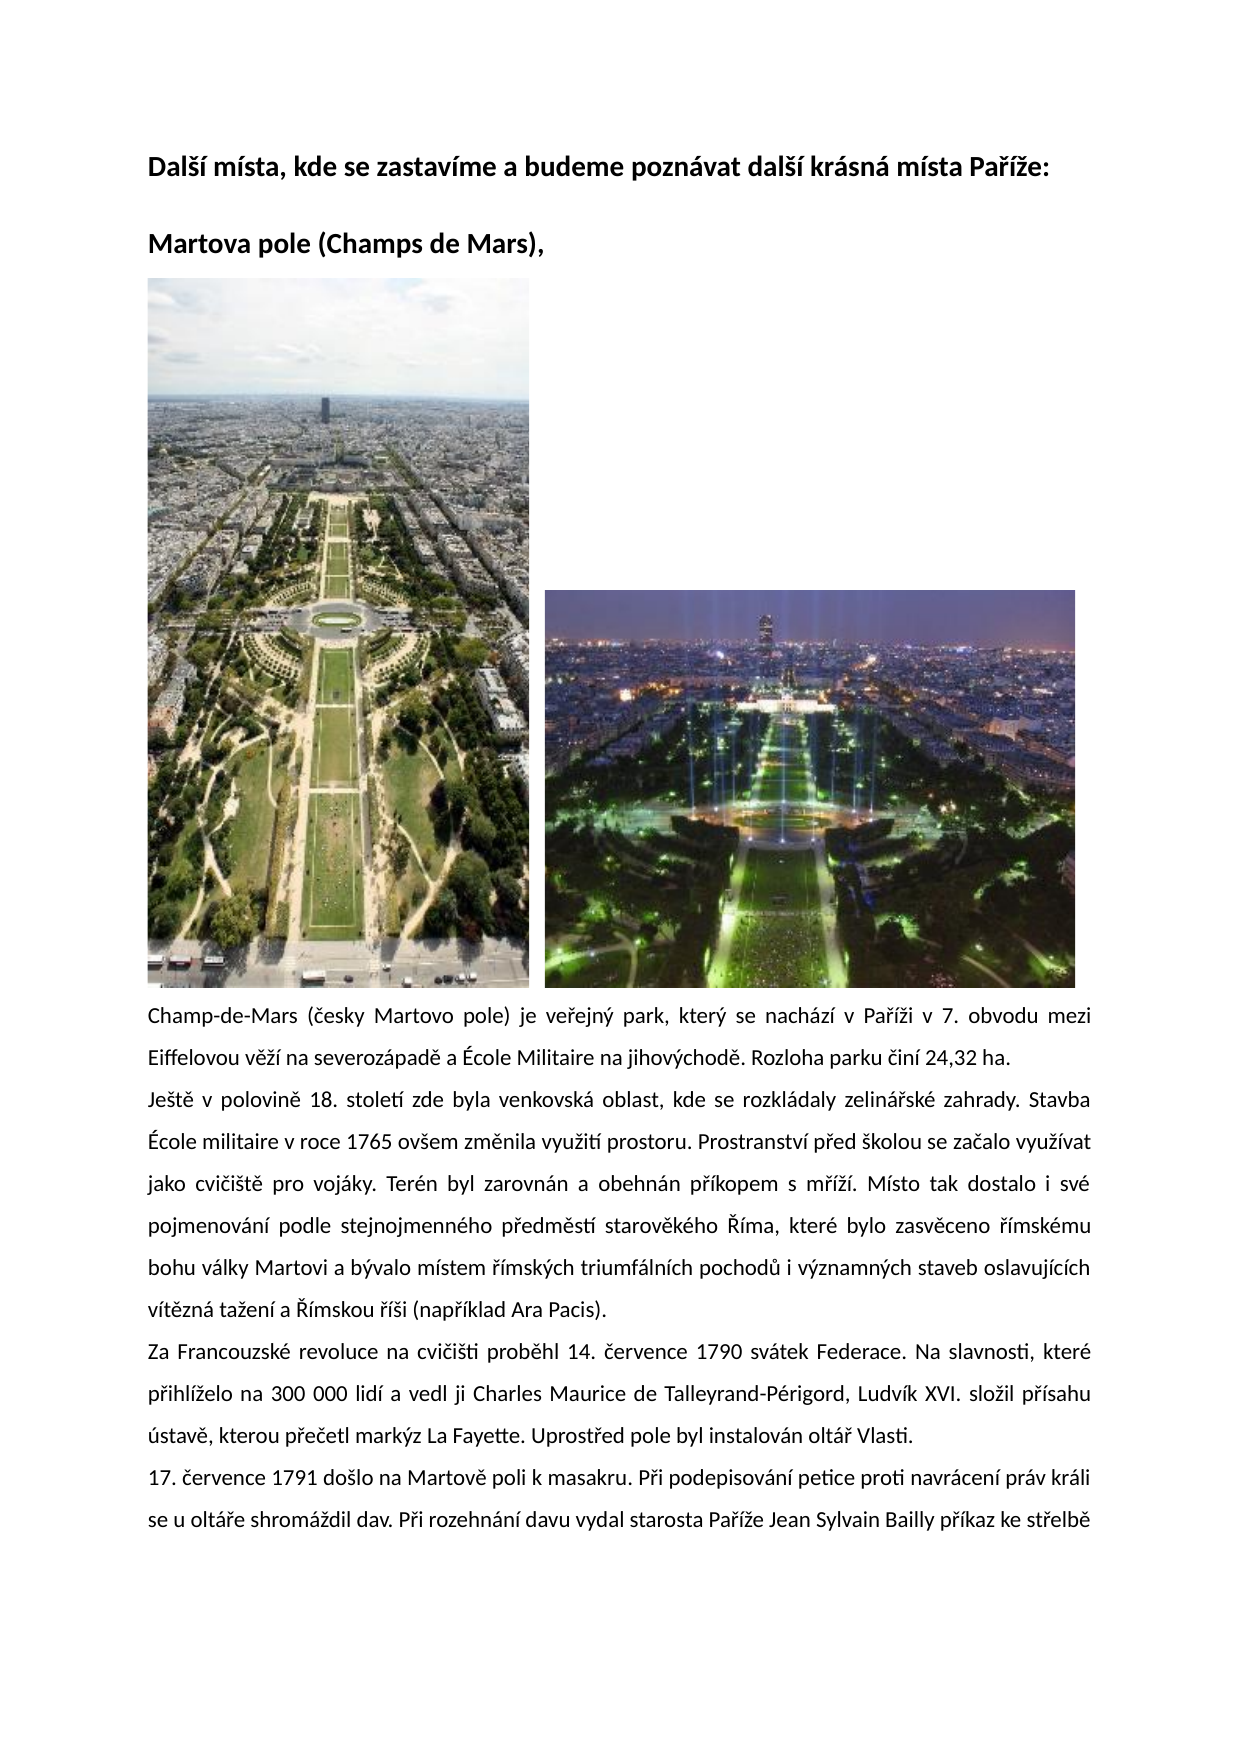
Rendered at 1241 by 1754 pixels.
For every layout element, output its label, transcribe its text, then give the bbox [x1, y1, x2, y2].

text Další místa, kde se zastavíme a budeme poznávat další krásná místa Paříže: [148, 148, 1093, 183]
text Za Francouzské revoluce na cvičišti proběhl 14. července 1790 svátek Federace. Na slavnosti, které přihlíželo na 300 000 lidí a vedl ji Charles Maurice de Talleyrand-Périgord, Ludvík XVI. složil přísahu ústavě, kterou přečetl markýz La Fayette. Uprostřed pole byl instalován oltář Vlasti. [148, 1337, 1093, 1449]
picture [544, 590, 1075, 988]
picture [147, 278, 530, 988]
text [148, 1463, 1093, 1533]
text Champ-de-Mars (česky Martovo pole) je veřejný park, který se nachází v Paříži v 7. obvodu mezi Eiffelovou věží na severozápadě a École Militaire na jihovýchodě. Rozloha parku činí 24,32 ha. [148, 1002, 1093, 1072]
text Ještě v polovině 18. století zde byla venkovská oblast, kde se rozkládaly zelinářské zahrady. Stavba École militaire v roce 1765 ovšem změnila využití prostoru. Prostranství před školou se začalo využívat jako cvičiště pro vojáky. Terén byl zarovnán a obehnán příkopem s mříží. Místo tak dostalo i své pojmenování podle stejnojmenného předměstí starověkého Říma, které bylo zasvěceno římskému bohu války Martovi a bývalo místem římských triumfálních pochodů i významných staveb oslavujících vítězná tažení a Římskou říši (například Ara Pacis). [148, 1086, 1093, 1323]
text Martova pole (Champs de Mars), [148, 225, 1093, 261]
